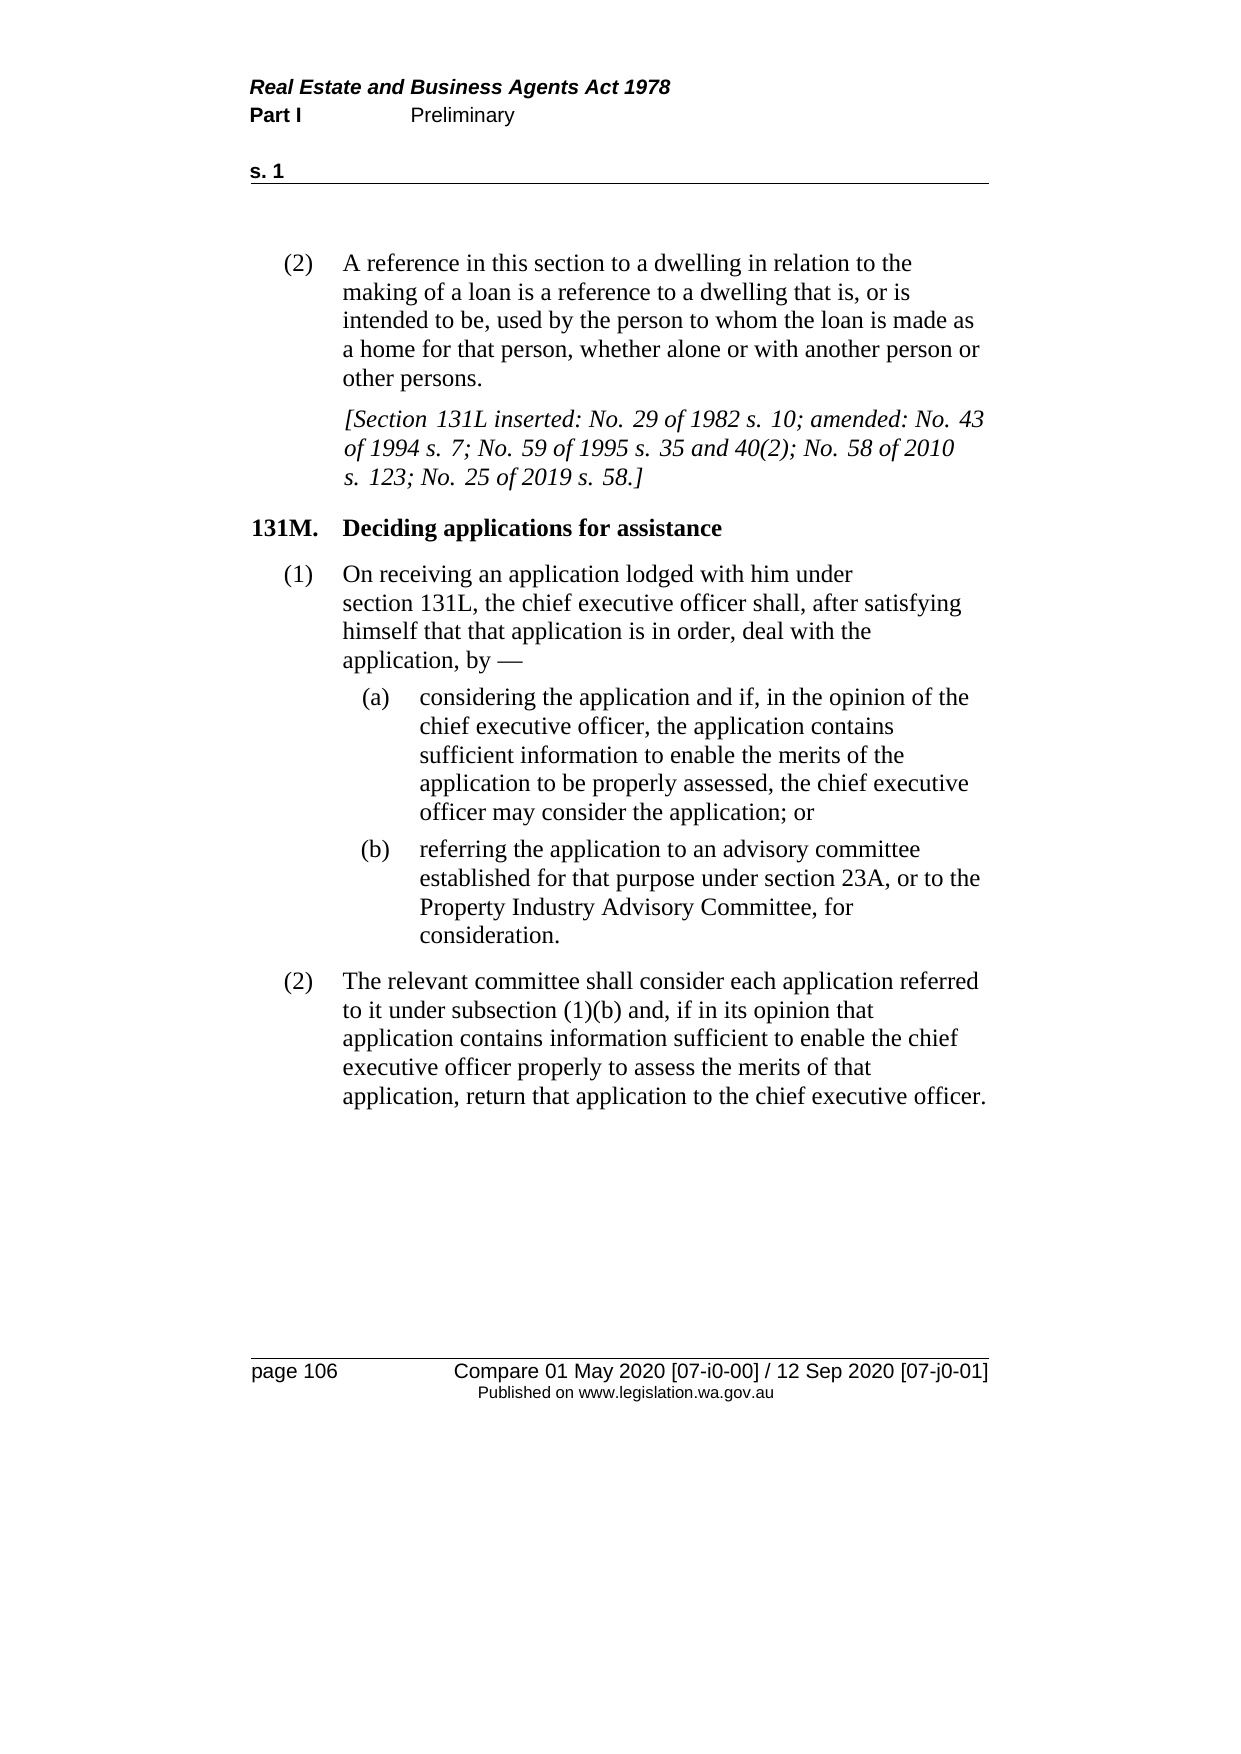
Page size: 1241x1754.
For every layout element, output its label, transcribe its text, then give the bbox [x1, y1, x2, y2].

text [Section 131L inserted: No. 29 of 1982 s. 10; amended: No. 43 of 1994 s. 7; No. 59 of 1995 s. 35 and 40(2); No. 58 of 2010 s. 123; No. 25 of 2019 s. 58.] [251, 404, 989, 491]
text (1) On receiving an application lodged with him under section 131L, the chief executive officer shall, after satisfying himself that that application is in order, deal with the application, by — [251, 559, 989, 674]
text (a) considering the application and if, in the opinion of the chief executive officer, the application contains sufficient information to enable the merits of the application to be properly assessed, the chief executive officer may consider the application; or [251, 682, 989, 826]
text (b) referring the application to an advisory committee established for that purpose under section 23A, or to the Property Industry Advisory Committee, for consideration. [251, 834, 989, 949]
text (2) A reference in this section to a dwelling in relation to the making of a loan is a reference to a dwelling that is, or is intended to be, used by the person to whom the loan is made as a home for that person, whether alone or with another person or other persons. [251, 248, 989, 392]
text (2) The relevant committee shall consider each application referred to it under subsection (1)(b) and, if in its opinion that application contains information sufficient to enable the chief executive officer properly to assess the merits of that application, return that application to the chief executive officer. [251, 966, 989, 1110]
subtitle 131M. Deciding applications for assistance [251, 513, 989, 542]
